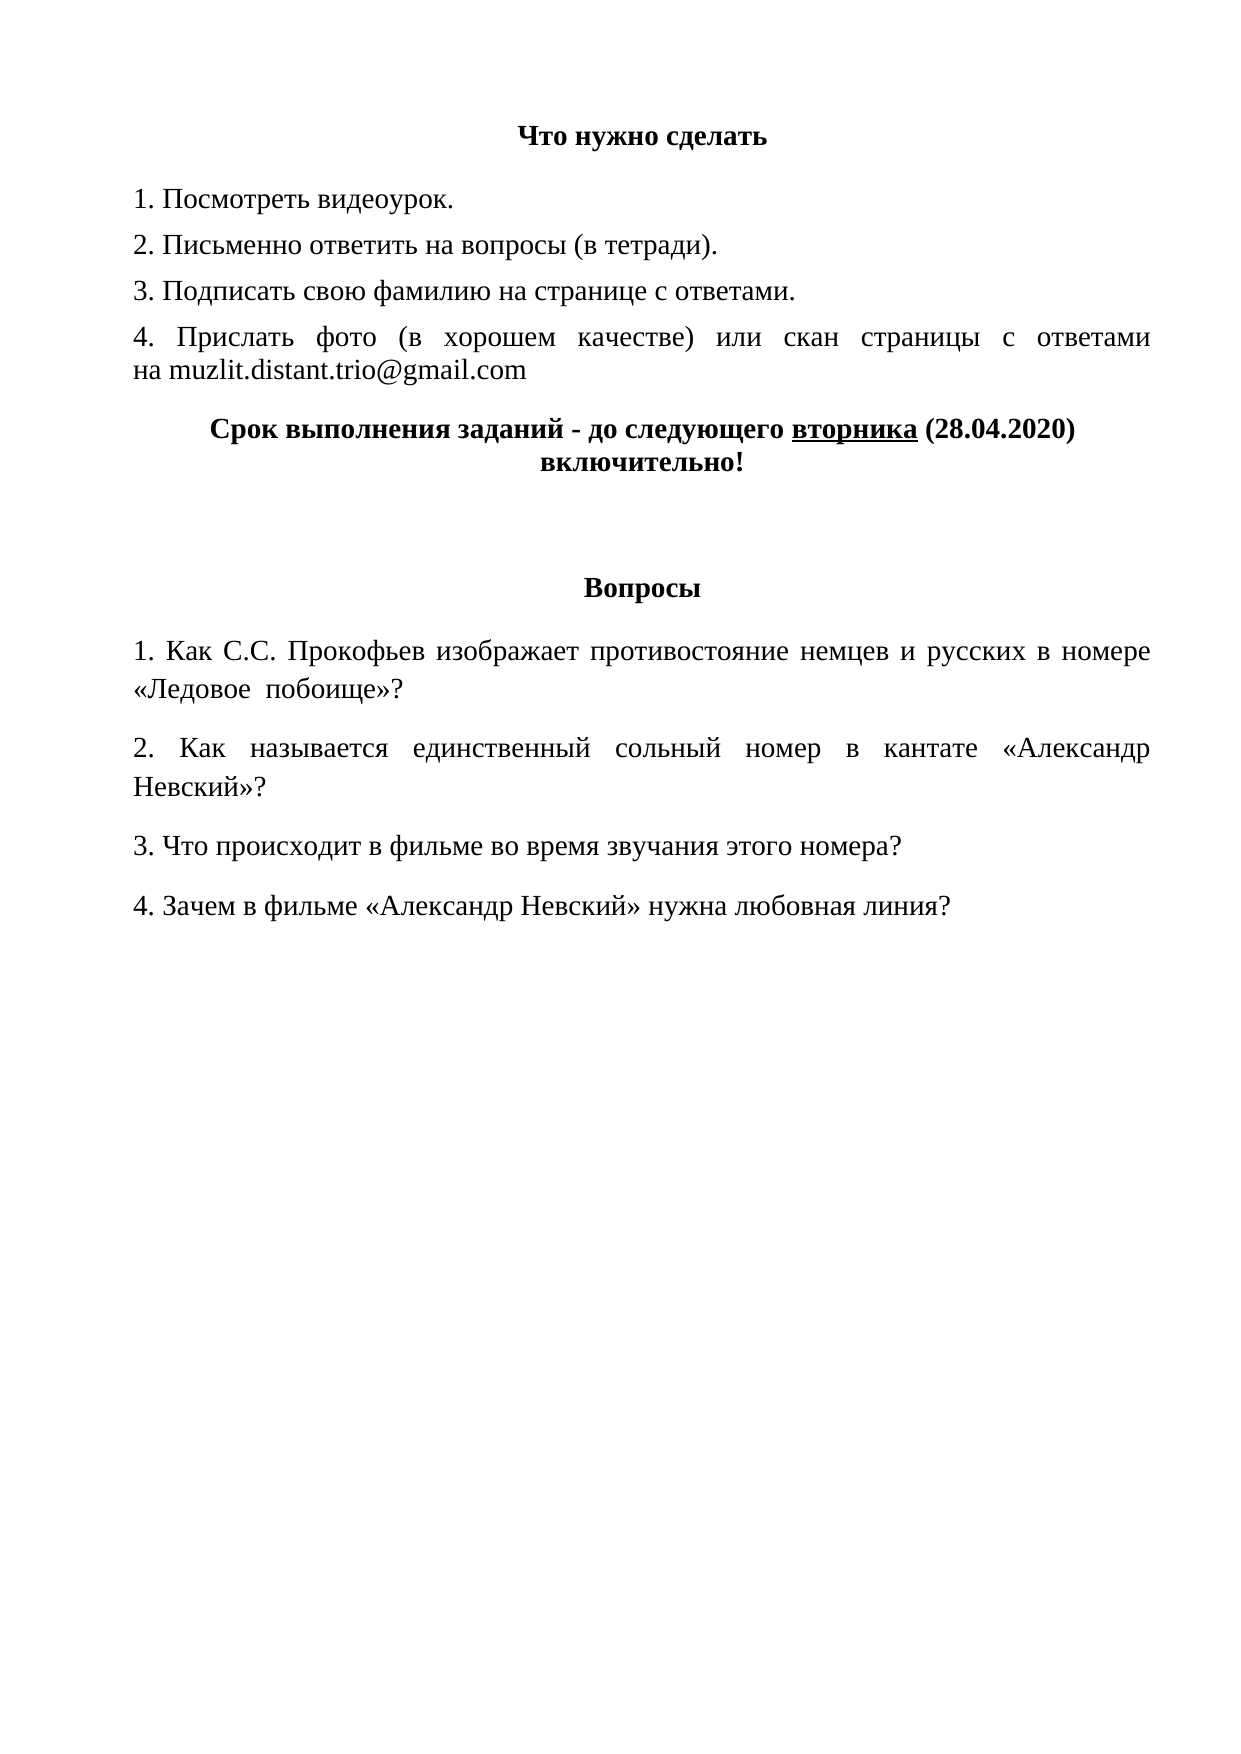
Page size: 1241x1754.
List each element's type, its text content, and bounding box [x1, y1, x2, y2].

text Вопросы [133, 570, 1152, 603]
text 4. Зачем в фильме «Александр Невский» нужна любовная линия? [133, 888, 1152, 921]
text Срок выполнения заданий - до следующего вторника (28.04.2020) включительно! [133, 411, 1152, 478]
text 2. Как называется единственный сольный номер в кантате «Александр Невский»? [133, 731, 1152, 803]
text 1. Как С.С. Прокофьев изображает противостояние немцев и русских в номере «Ледовое побоище»? [133, 633, 1152, 705]
text 3. Подписать свою фамилию на странице с ответами. [133, 273, 1152, 306]
text 4. Прислать фото (в хорошем качестве) или скан страницы с ответами на muzlit.distant.trio@gmail.com [133, 319, 1152, 386]
text 3. Что происходит в фильме во время звучания этого номера? [133, 828, 1152, 862]
text 2. Письменно ответить на вопросы (в тетради). [133, 227, 1152, 260]
text Что нужно сделать [133, 118, 1152, 152]
text 1. Посмотреть видеоурок. [133, 181, 1152, 214]
